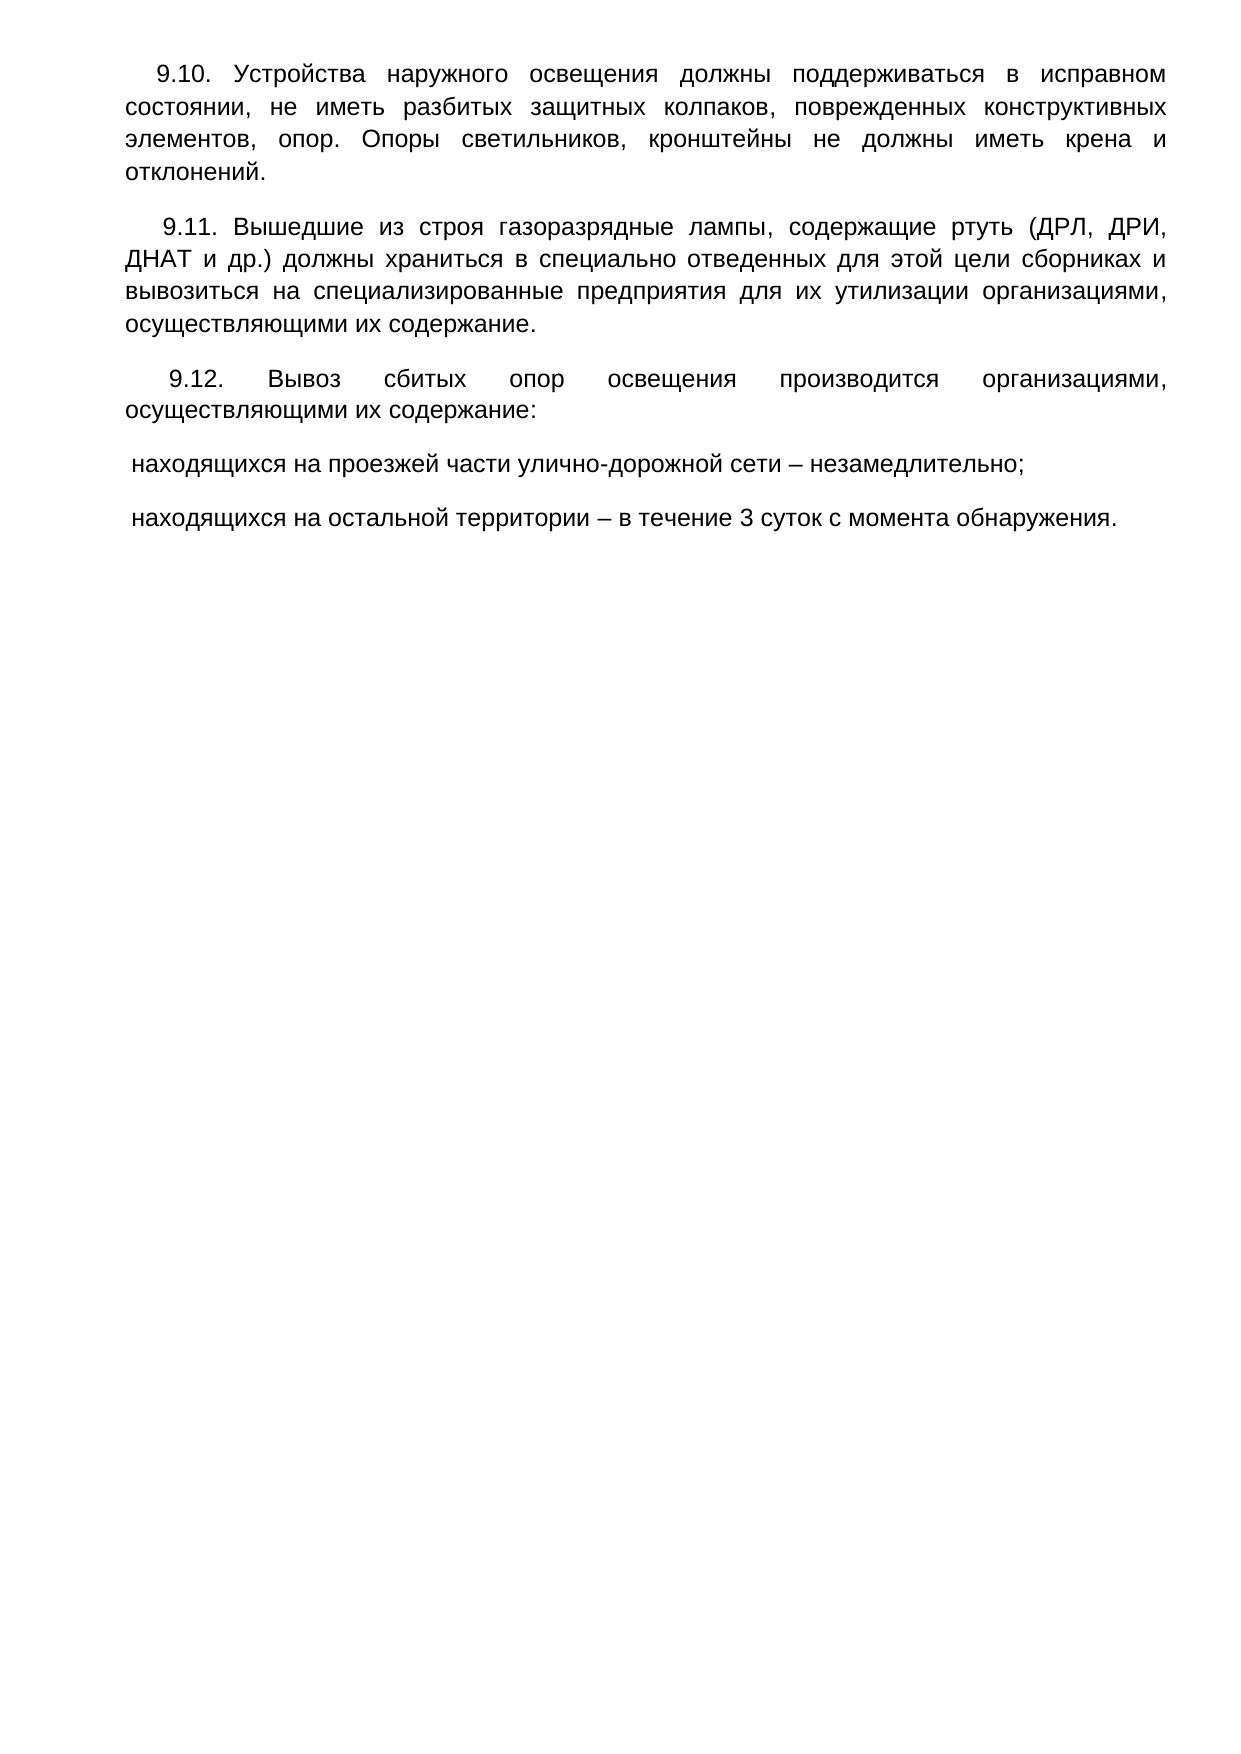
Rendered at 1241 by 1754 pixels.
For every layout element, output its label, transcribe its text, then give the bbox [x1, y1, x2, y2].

text находящихся на остальной территории – в течение 3 суток с момента обнаружения. [131, 503, 1167, 532]
text 9.12. Вывоз сбитых опор освещения производится организациями, осуществляющими их содержание: [125, 364, 1167, 424]
text 9.10. Устройства наружного освещения должны поддерживаться в исправном состоянии, не иметь разбитых защитных колпаков, поврежденных конструктивных элементов, опор. Опоры светильников, кронштейны не должны иметь крена и отклонений. [125, 59, 1167, 185]
text находящихся на проезжей части улично-дорожной сети – незамедлительно; [131, 449, 1167, 478]
text 9.11. Вышедшие из строя газоразрядные лампы, содержащие ртуть (ДРЛ, ДРИ, ДНАТ и др.) должны храниться в специально отведенных для этой цели сборниках и вывозиться на специализированные предприятия для их утилизации организациями, осуществляющими их содержание. [125, 212, 1167, 337]
